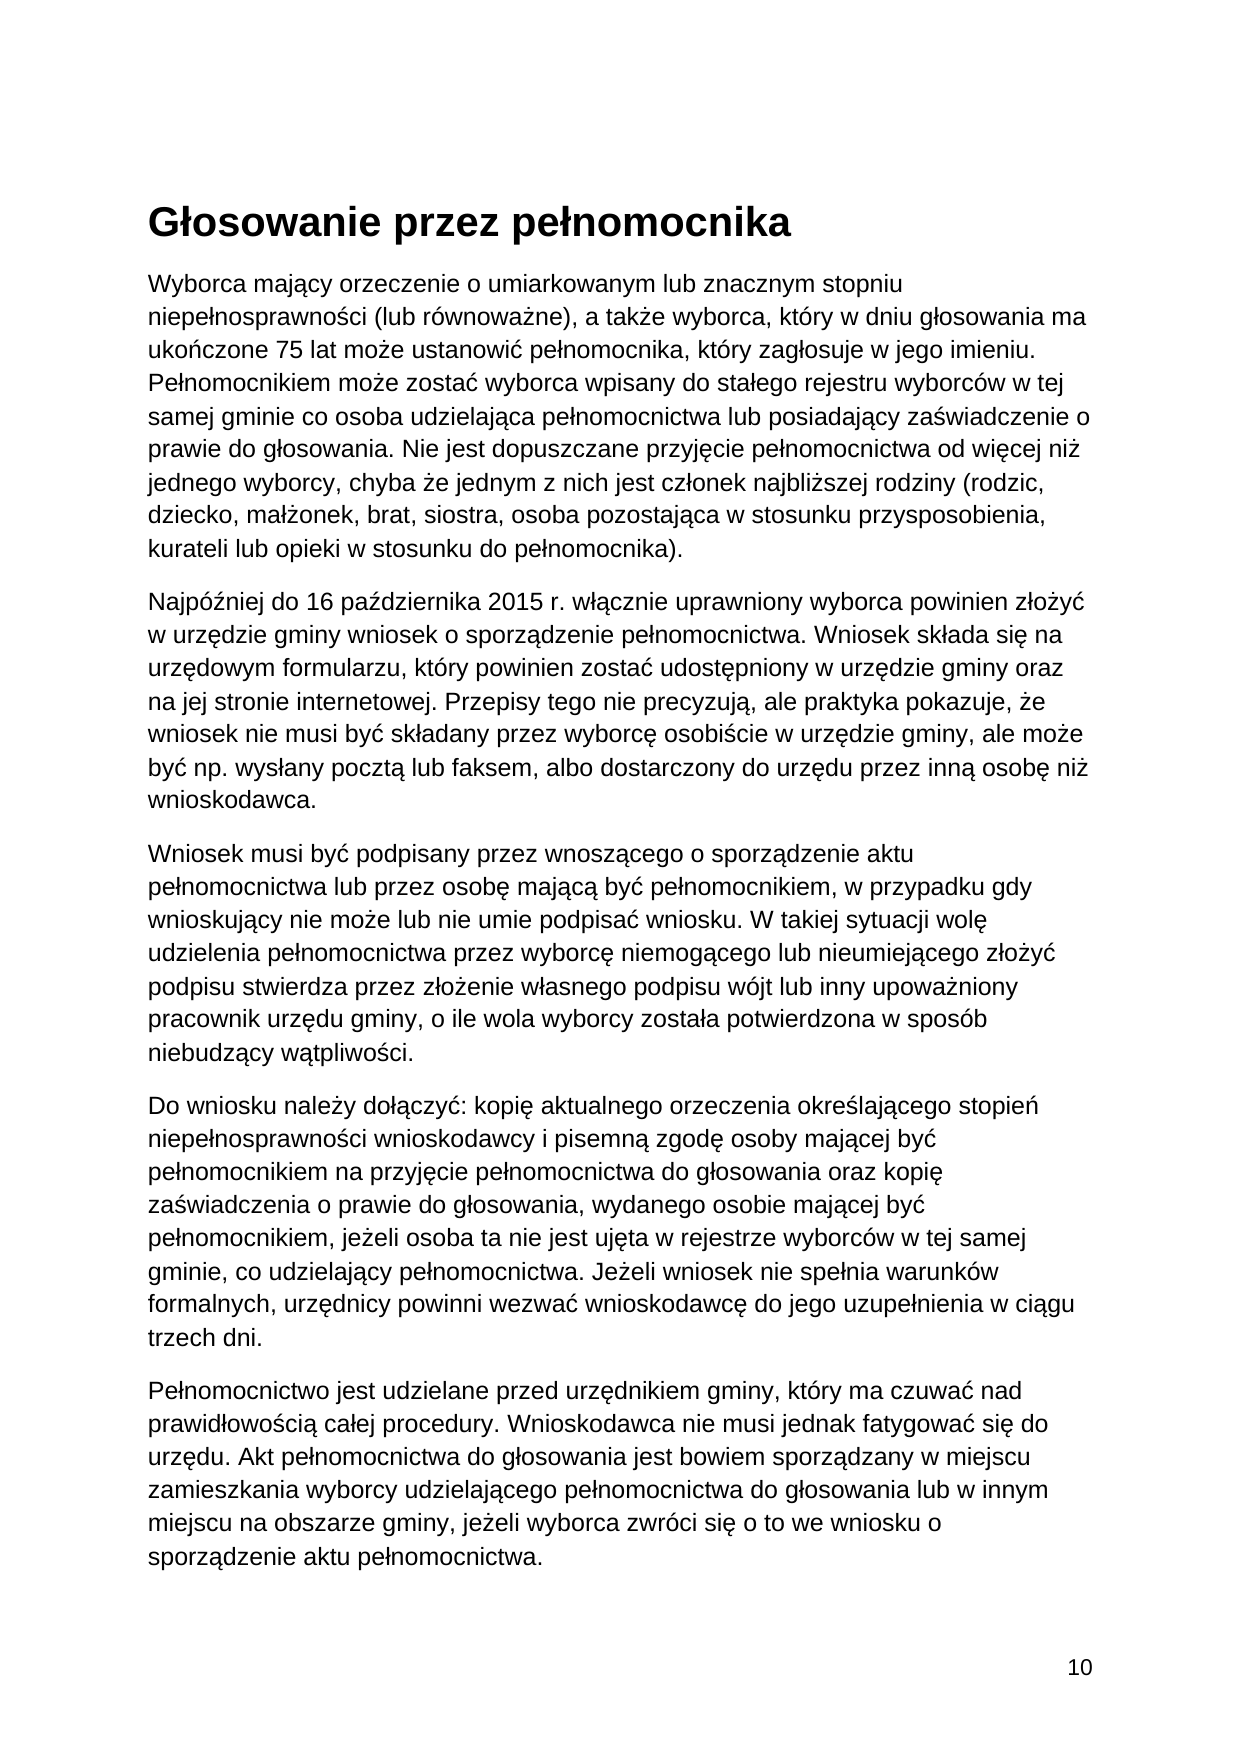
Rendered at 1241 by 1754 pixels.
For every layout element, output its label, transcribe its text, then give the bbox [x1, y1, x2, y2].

text Pełnomocnictwo jest udzielane przed urzędnikiem gminy, który ma czuwać nad prawidłowością całej procedury. Wnioskodawca nie musi jednak fatygować się do urzędu. Akt pełnomocnictwa do głosowania jest bowiem sporządzany w miejscu zamieszkania wyborcy udzielającego pełnomocnictwa do głosowania lub w innym miejscu na obszarze gminy, jeżeli wyborca zwróci się o to we wniosku o sporządzenie aktu pełnomocnictwa. [148, 1376, 1093, 1570]
text Najpóźniej do 16 października 2015 r. włącznie uprawniony wyborca powinien złożyć w urzędzie gminy wniosek o sporządzenie pełnomocnictwa. Wniosek składa się na urzędowym formularzu, który powinien zostać udostępniony w urzędzie gminy oraz na jej stronie internetowej. Przepisy tego nie precyzują, ale praktyka pokazuje, że wniosek nie musi być składany przez wyborcę osobiście w urzędzie gminy, ale może być np. wysłany pocztą lub faksem, albo dostarczony do urzędu przez inną osobę niż wnioskodawca. [148, 587, 1093, 814]
subtitle Głosowanie przez pełnomocnika [148, 198, 1093, 246]
text Wyborca mający orzeczenie o umiarkowanym lub znacznym stopniu niepełnosprawności (lub równoważne), a także wyborca, który w dniu głosowania ma ukończone 75 lat może ustanowić pełnomocnika, który zagłosuje w jego imieniu. Pełnomocnikiem może zostać wyborca wpisany do stałego rejestru wyborców w tej samej gminie co osoba udzielająca pełnomocnictwa lub posiadający zaświadczenie o prawie do głosowania. Nie jest dopuszczane przyjęcie pełnomocnictwa od więcej niż jednego wyborcy, chyba że jednym z nich jest członek najbliższej rodziny (rodzic, dziecko, małżonek, brat, siostra, osoba pozostająca w stosunku przysposobienia, kurateli lub opieki w stosunku do pełnomocnika). [148, 269, 1093, 562]
text Do wniosku należy dołączyć: kopię aktualnego orzeczenia określającego stopień niepełnosprawności wnioskodawcy i pisemną zgodę osoby mającej być pełnomocnikiem na przyjęcie pełnomocnictwa do głosowania oraz kopię zaświadczenia o prawie do głosowania, wydanego osobie mającej być pełnomocnikiem, jeżeli osoba ta nie jest ujęta w rejestrze wyborców w tej samej gminie, co udzielający pełnomocnictwa. Jeżeli wniosek nie spełnia warunków formalnych, urzędnicy powinni wezwać wnioskodawcę do jego uzupełnienia w ciągu trzech dni. [148, 1091, 1093, 1351]
text Wniosek musi być podpisany przez wnoszącego o sporządzenie aktu pełnomocnictwa lub przez osobę mającą być pełnomocnikiem, w przypadku gdy wnioskujący nie może lub nie umie podpisać wniosku. W takiej sytuacji wolę udzielenia pełnomocnictwa przez wyborcę niemogącego lub nieumiejącego złożyć podpisu stwierdza przez złożenie własnego podpisu wójt lub inny upoważniony pracownik urzędu gminy, o ile wola wyborcy została potwierdzona w sposób niebudzący wątpliwości. [148, 839, 1093, 1066]
